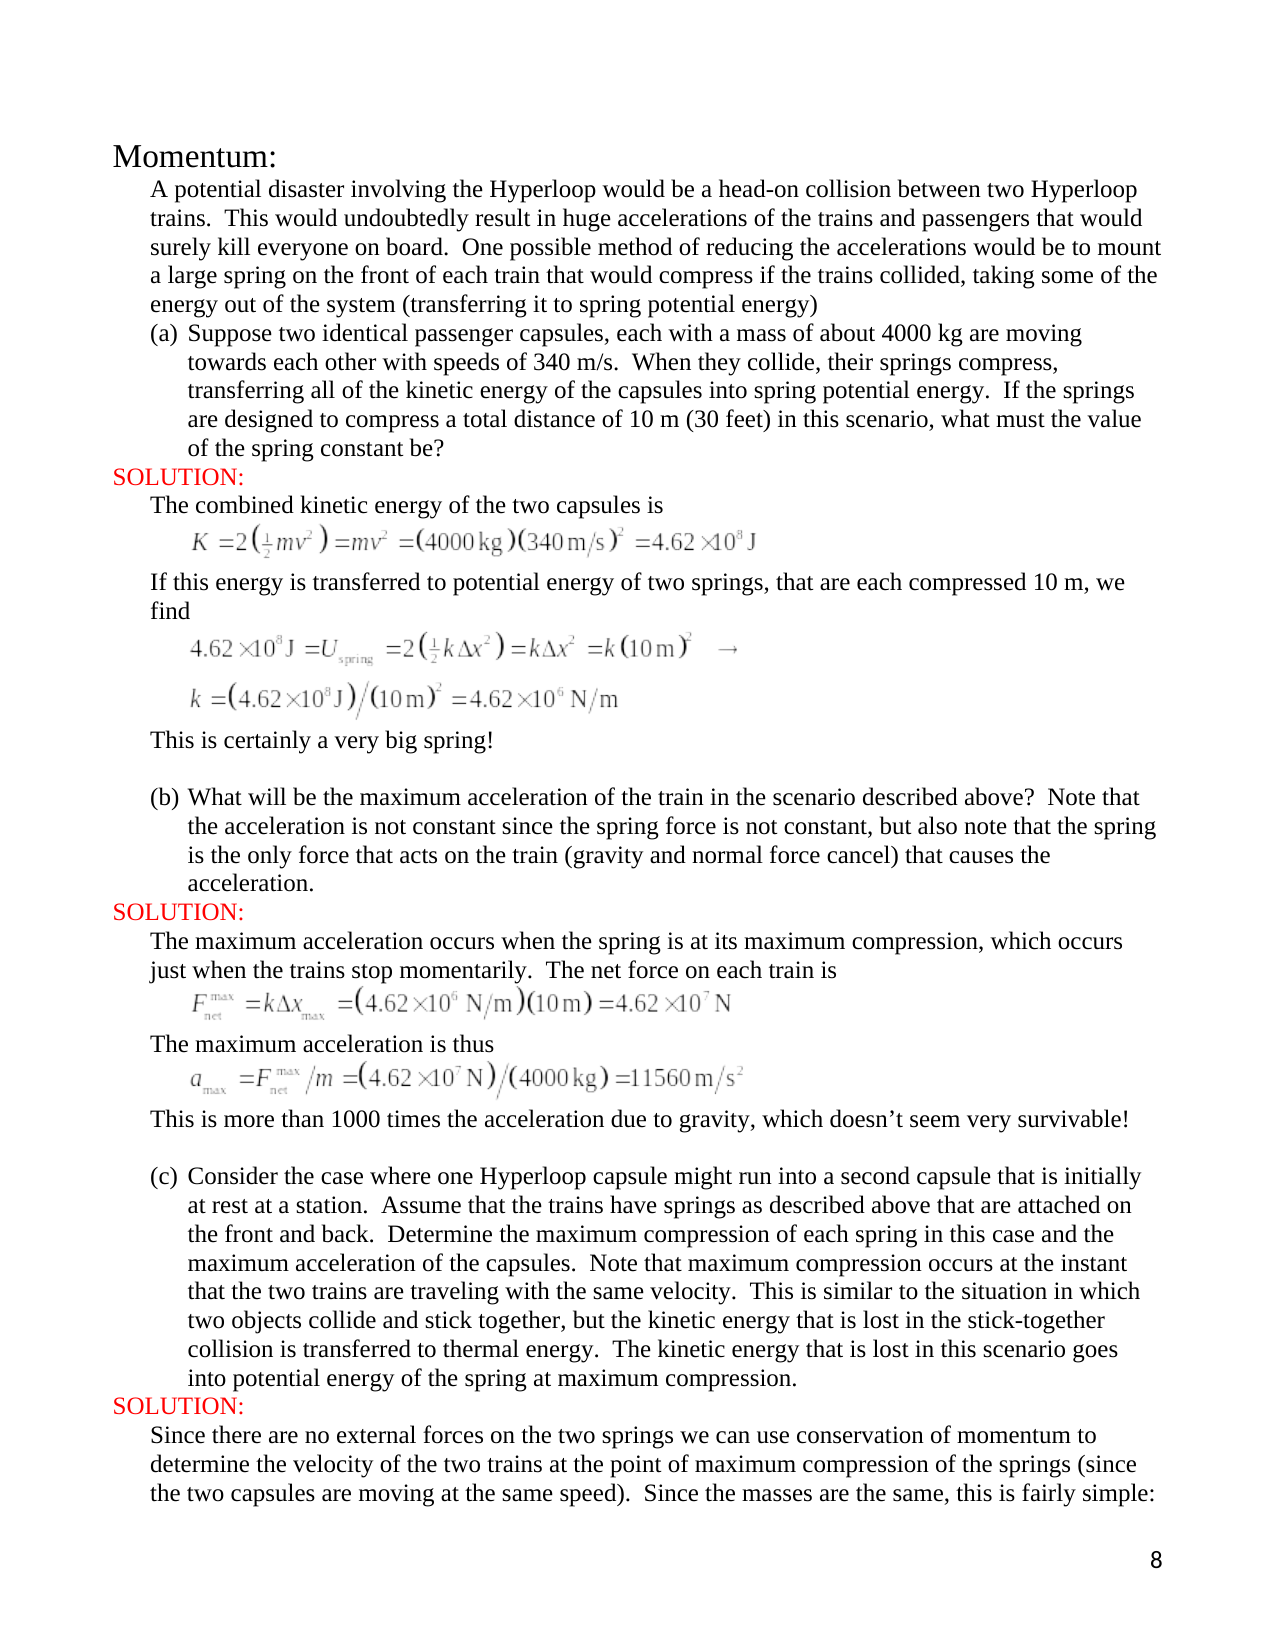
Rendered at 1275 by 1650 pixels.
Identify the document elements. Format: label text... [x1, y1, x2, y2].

text The combined kinetic energy of the two capsules is [150, 491, 1162, 519]
text Momentum: [112, 136, 1162, 174]
list What will be the maximum acceleration of the train in the scenario described above? Note that the acceleration is not constant since the spring force is not constant, but also note that the spring is the only force that acts on the train (gravity and normal force cancel) that causes the acceleration. [150, 782, 1162, 897]
text A potential disaster involving the Hyperloop would be a head-on collision between two Hyperloop trains. This would undoubtedly result in huge accelerations of the trains and passengers that would surely kill everyone on board. One possible method of reducing the accelerations would be to mount a large spring on the front of each train that would compress if the trains collided, taking some of the energy out of the system (transferring it to spring potential energy) [150, 174, 1162, 318]
list Suppose two identical passenger capsules, each with a mass of about 4000 kg are moving towards each other with speeds of 340 m/s. When they collide, their springs compress, transferring all of the kinetic energy of the capsules into spring potential energy. If the springs are designed to compress a total distance of 10 m (30 feet) in this scenario, what must the value of the spring constant be? [150, 318, 1162, 462]
text SOLUTION: [112, 897, 1162, 926]
text This is certainly a very big spring! [150, 725, 1162, 753]
text The maximum acceleration is thus [150, 1029, 1162, 1058]
text SOLUTION: [112, 462, 1162, 491]
list Consider the case where one Hyperloop capsule might run into a second capsule that is initially at rest at a station. Assume that the trains have springs as described above that are attached on the front and back. Determine the maximum compression of each spring in this case and the maximum acceleration of the capsules. Note that maximum compression occurs at the instant that the two trains are traveling with the same velocity. This is similar to the situation in which two objects collide and stick together, but the kinetic energy that is lost in the stick-together collision is transferred to thermal energy. The kinetic energy that is lost in this scenario goes into potential energy of the spring at maximum compression. [150, 1161, 1162, 1391]
text The maximum acceleration occurs when the spring is at its maximum compression, which occurs just when the trains stop momentarily. The net force on each train is [150, 926, 1162, 983]
text If this energy is transferred to potential energy of two springs, that are each compressed 10 m, we find [150, 567, 1162, 625]
text Since there are no external forces on the two springs we can use conservation of momentum to determine the velocity of the two trains at the point of maximum compression of the springs (since the two capsules are moving at the same speed). Since the masses are the same, this is fairly simple: [150, 1420, 1162, 1506]
text This is more than 1000 times the acceleration due to gravity, which doesn’t seem very survivable! [150, 1104, 1162, 1133]
text SOLUTION: [112, 1391, 1162, 1420]
